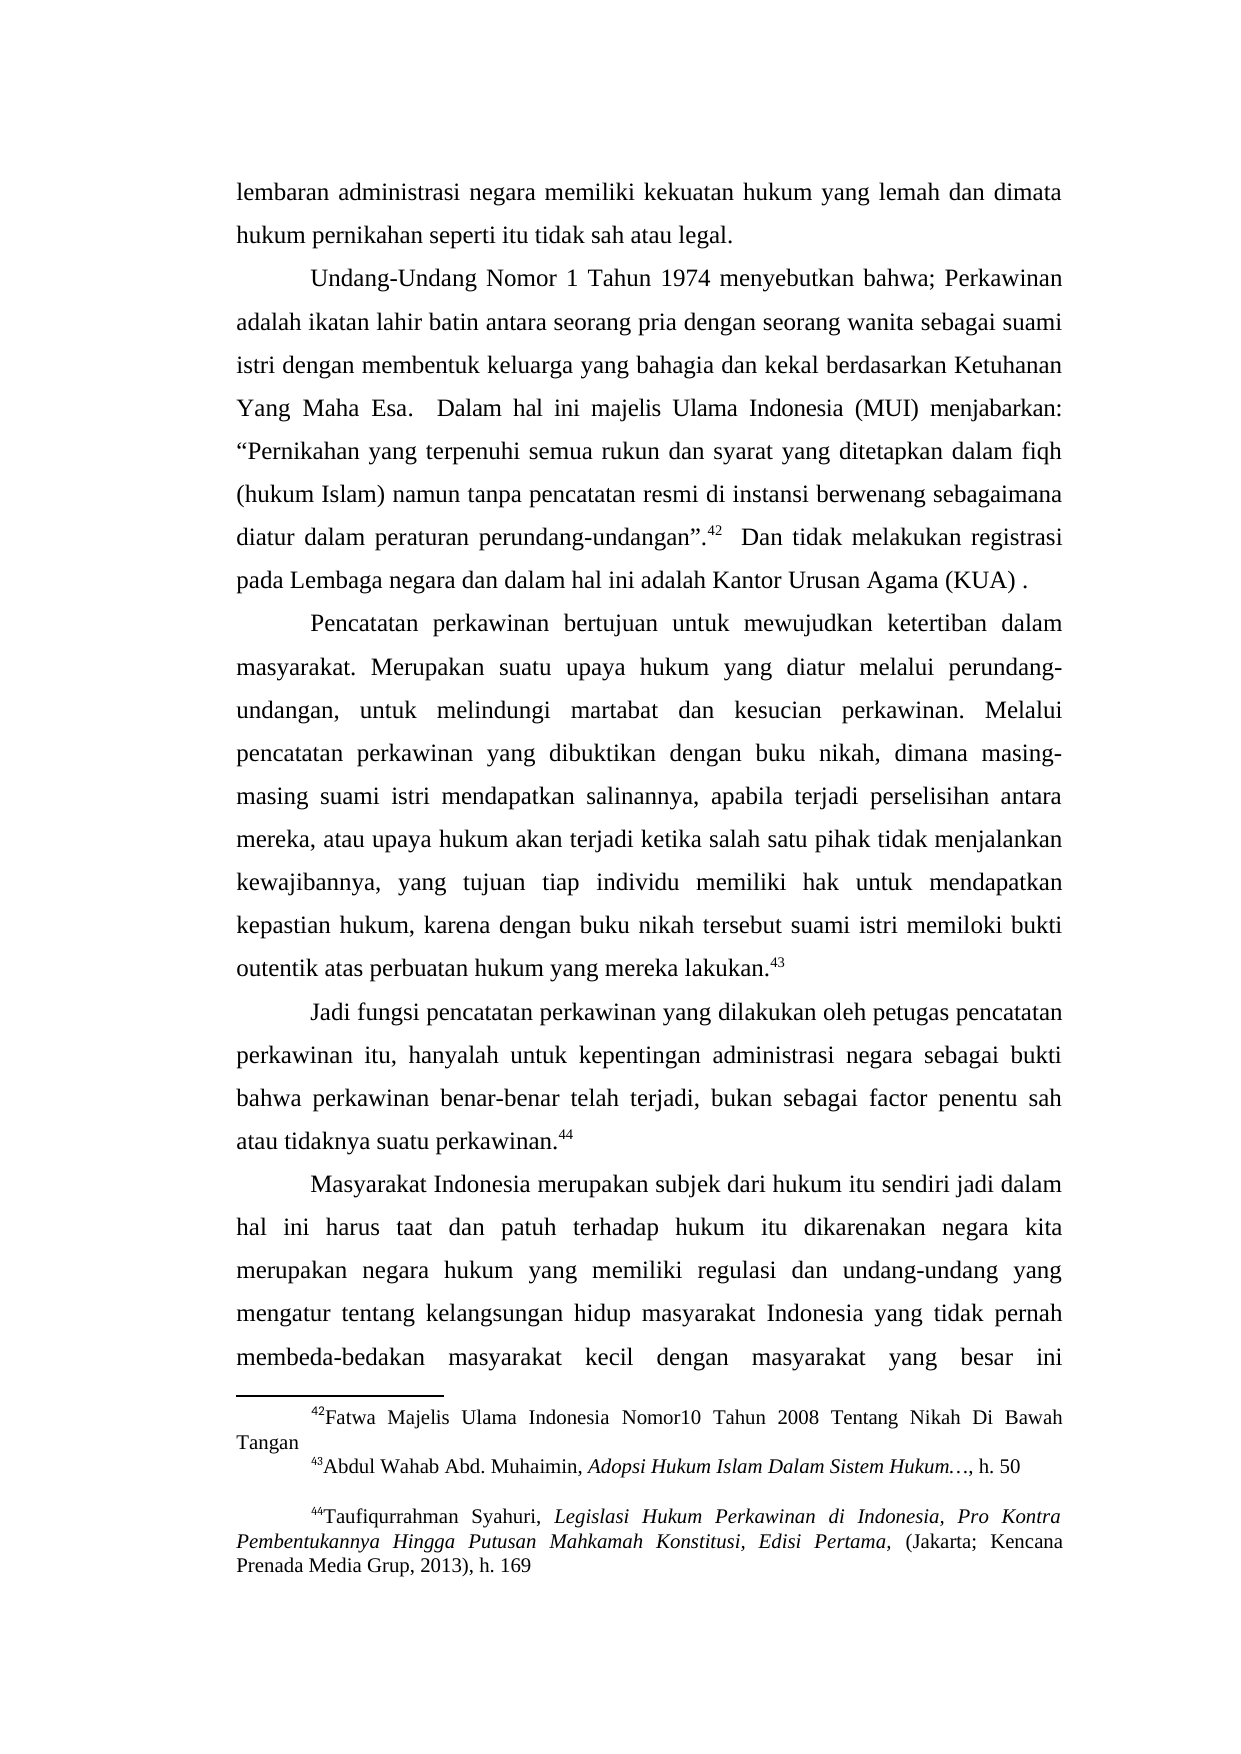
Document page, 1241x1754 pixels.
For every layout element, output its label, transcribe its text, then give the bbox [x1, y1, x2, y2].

text Pencatatan perkawinan bertujuan untuk mewujudkan ketertiban dalam masyarakat. Merupakan suatu upaya hukum yang diatur melalui perundang-undangan, untuk melindungi martabat dan kesucian perkawinan. Melalui pencatatan perkawinan yang dibuktikan dengan buku nikah, dimana masing-masing suami istri mendapatkan salinannya, apabila terjadi perselisihan antara mereka, atau upaya hukum akan terjadi ketika salah satu pihak tidak menjalankan kewajibannya, yang tujuan tiap individu memiliki hak untuk mendapatkan kepastian hukum, karena dengan buku nikah tersebut suami istri memiloki bukti outentik atas perbuatan hukum yang mereka lakukan. [236, 608, 1063, 982]
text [236, 1169, 1063, 1370]
text Undang-Undang Nomor 1 Tahun 1974 menyebutkan bahwa; Perkawinan adalah ikatan lahir batin antara seorang pria dengan seorang wanita sebagai suami istri dengan membentuk keluarga yang bahagia dan kekal berdasarkan Ketuhanan Yang Maha Esa. Dalam hal ini majelis Ulama Indonesia (MUI) menjabarkan: “Pernikahan yang terpenuhi semua rukun dan syarat yang ditetapkan dalam fiqh (hukum Islam) namun tanpa pencatatan resmi di instansi berwenang sebagaimana diatur dalam peraturan perundang-undangan”. Dan tidak melakukan registrasi pada Lembaga negara dan dalam hal ini adalah Kantor Urusan Agama (KUA) . [236, 263, 1063, 594]
text Jadi fungsi pencatatan perkawinan yang dilakukan oleh petugas pencatatan perkawinan itu, hanyalah untuk kepentingan administrasi negara sebagai bukti bahwa perkawinan benar-benar telah terjadi, bukan sebagai factor penentu sah atau tidaknya suatu perkawinan. [236, 997, 1063, 1155]
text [236, 177, 1063, 249]
